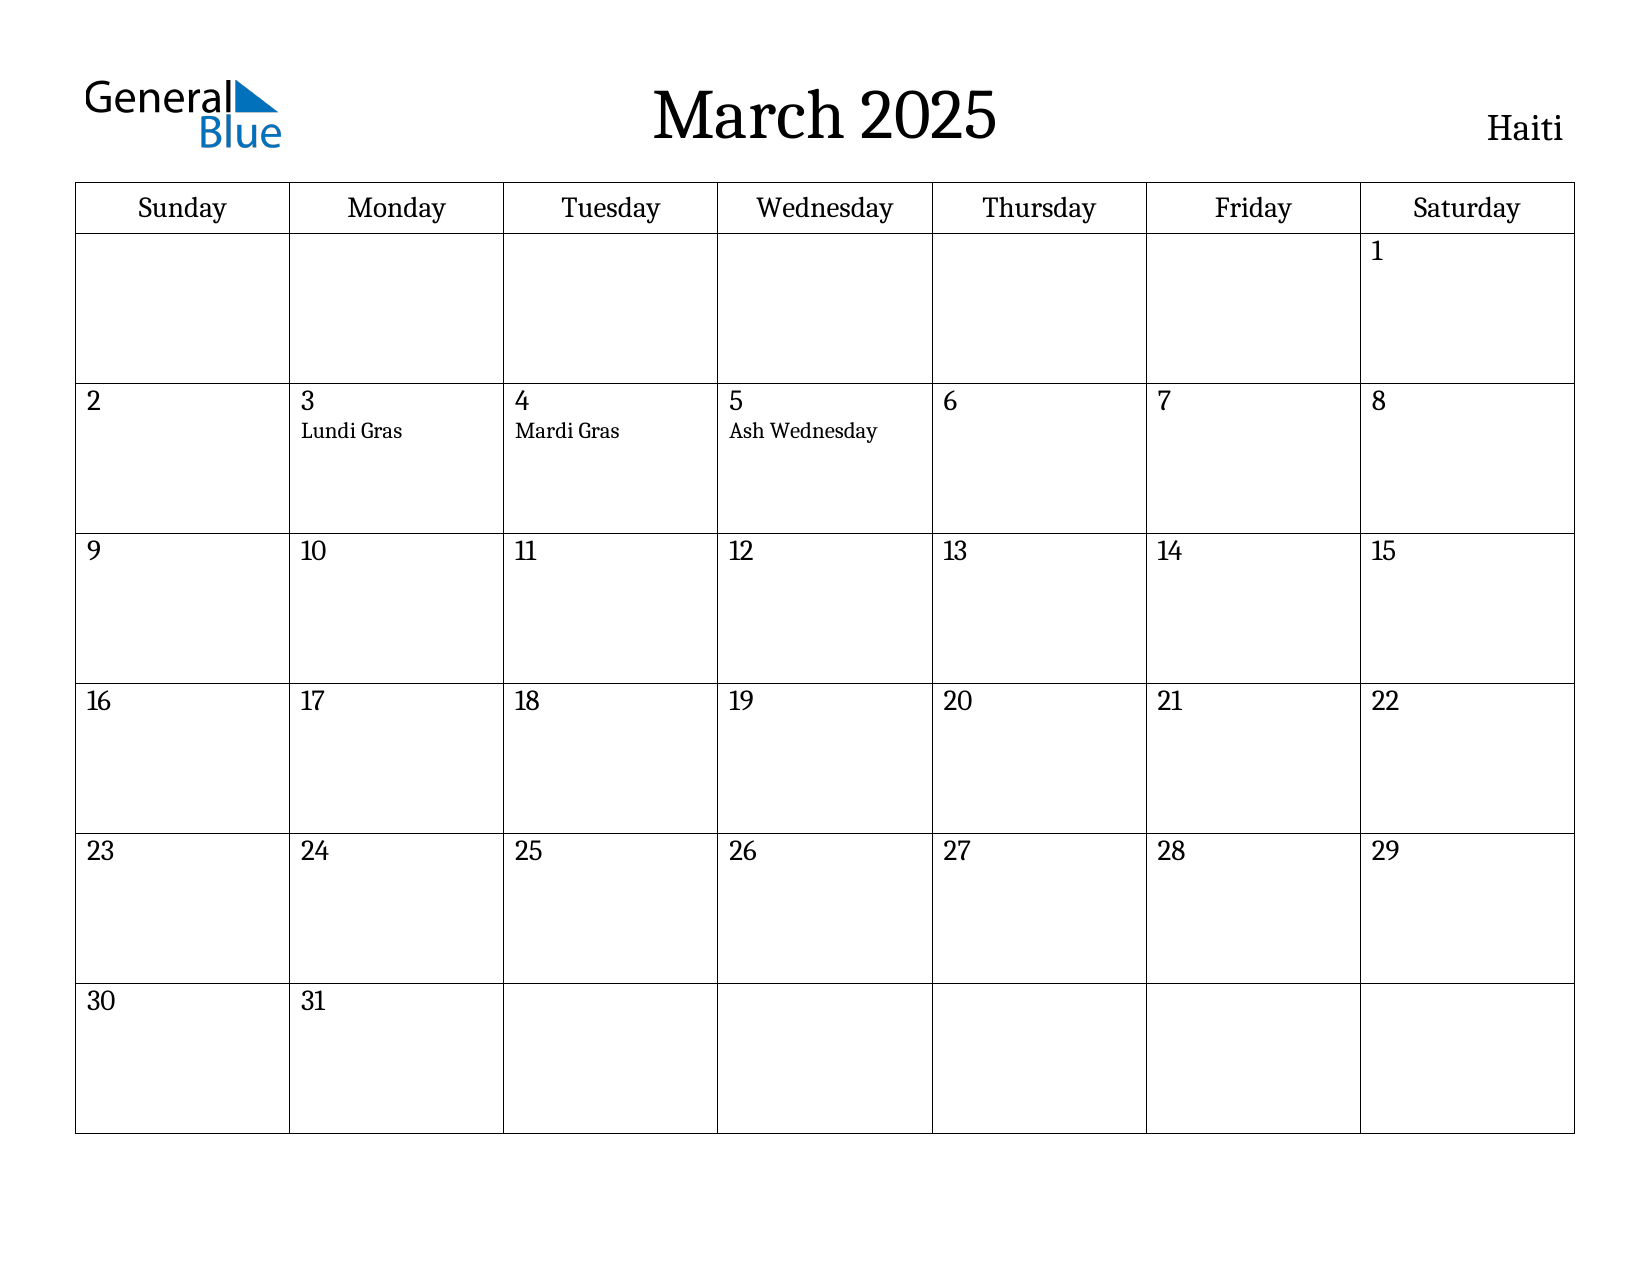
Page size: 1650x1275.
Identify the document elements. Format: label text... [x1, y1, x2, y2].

table_cell [290, 1018, 503, 1133]
table_cell 28 [1147, 834, 1360, 867]
table_cell [933, 1018, 1146, 1133]
table_cell [504, 267, 717, 383]
table_cell [718, 717, 932, 833]
table_cell 14 [1147, 534, 1360, 567]
table_cell 5 [718, 384, 932, 417]
table_cell Ash Wednesday [718, 417, 932, 533]
table_cell [1361, 1018, 1574, 1133]
table_cell 31 [290, 984, 503, 1017]
table_cell Wednesday [718, 183, 932, 233]
table_cell [290, 717, 503, 833]
table_cell Mardi Gras [504, 417, 717, 533]
table_cell 15 [1361, 534, 1574, 567]
table_cell [290, 234, 503, 267]
table_cell [933, 417, 1146, 533]
table_cell [504, 567, 717, 683]
table_cell 12 [718, 534, 932, 567]
table_cell [1147, 868, 1360, 983]
table_cell [1361, 417, 1574, 533]
table_cell 13 [933, 534, 1146, 567]
table_cell [1147, 1018, 1360, 1133]
table_cell 21 [1147, 684, 1360, 717]
table_cell 3 [290, 384, 503, 417]
table_cell [1147, 267, 1360, 383]
table_cell [718, 567, 932, 683]
table_header Haiti [1146, 75, 1574, 182]
table_cell [718, 1018, 932, 1133]
table_header [76, 75, 503, 182]
table_cell [290, 567, 503, 683]
table_cell [504, 1018, 717, 1133]
table_cell Lundi Gras [290, 417, 503, 533]
table_cell 27 [933, 834, 1146, 867]
table_cell Friday [1147, 183, 1360, 233]
table_header March 2025 [504, 75, 1146, 182]
table_cell 18 [504, 684, 717, 717]
table_cell 2 [76, 384, 289, 417]
table_cell [1147, 567, 1360, 683]
picture [86, 80, 281, 148]
table_cell [718, 267, 932, 383]
table_cell [1361, 868, 1574, 983]
table_cell [76, 868, 289, 983]
table_cell 30 [76, 984, 289, 1017]
table_cell [933, 984, 1146, 1017]
table_cell 29 [1361, 834, 1574, 867]
table_cell [1361, 267, 1574, 383]
table_cell [933, 234, 1146, 267]
table_cell 19 [718, 684, 932, 717]
table_cell [933, 868, 1146, 983]
table_cell [1147, 417, 1360, 533]
table_cell 23 [76, 834, 289, 867]
table_cell 17 [290, 684, 503, 717]
table_cell [933, 567, 1146, 683]
table_cell [76, 717, 289, 833]
table_cell Sunday [76, 183, 289, 233]
table_cell [718, 868, 932, 983]
table_cell [1147, 984, 1360, 1017]
table_cell [1361, 567, 1574, 683]
table_cell [504, 717, 717, 833]
table_cell [1147, 717, 1360, 833]
table_cell [76, 1018, 289, 1133]
table_cell 1 [1361, 234, 1574, 267]
table_cell 6 [933, 384, 1146, 417]
table_cell 7 [1147, 384, 1360, 417]
table_cell [1361, 717, 1574, 833]
table_cell 9 [76, 534, 289, 567]
table_cell [718, 234, 932, 267]
table_cell [290, 267, 503, 383]
table_cell 8 [1361, 384, 1574, 417]
table_cell 11 [504, 534, 717, 567]
table_cell [76, 417, 289, 533]
table_cell Saturday [1361, 183, 1574, 233]
table_cell [76, 267, 289, 383]
table_cell [933, 267, 1146, 383]
table_cell 24 [290, 834, 503, 867]
table_cell [290, 868, 503, 983]
table_cell [76, 567, 289, 683]
table_cell [504, 984, 717, 1017]
table_cell 20 [933, 684, 1146, 717]
table_cell [1147, 234, 1360, 267]
table_cell 25 [504, 834, 717, 867]
table_cell [718, 984, 932, 1017]
table_cell [1361, 984, 1574, 1017]
table_cell [933, 717, 1146, 833]
table_cell 26 [718, 834, 932, 867]
table_cell [504, 868, 717, 983]
table_cell [504, 234, 717, 267]
table_cell Tuesday [504, 183, 717, 233]
table_cell 10 [290, 534, 503, 567]
table_cell Thursday [933, 183, 1146, 233]
table_cell [76, 234, 289, 267]
table_cell 22 [1361, 684, 1574, 717]
table_cell 16 [76, 684, 289, 717]
table_cell Monday [290, 183, 503, 233]
table_cell 4 [504, 384, 717, 417]
